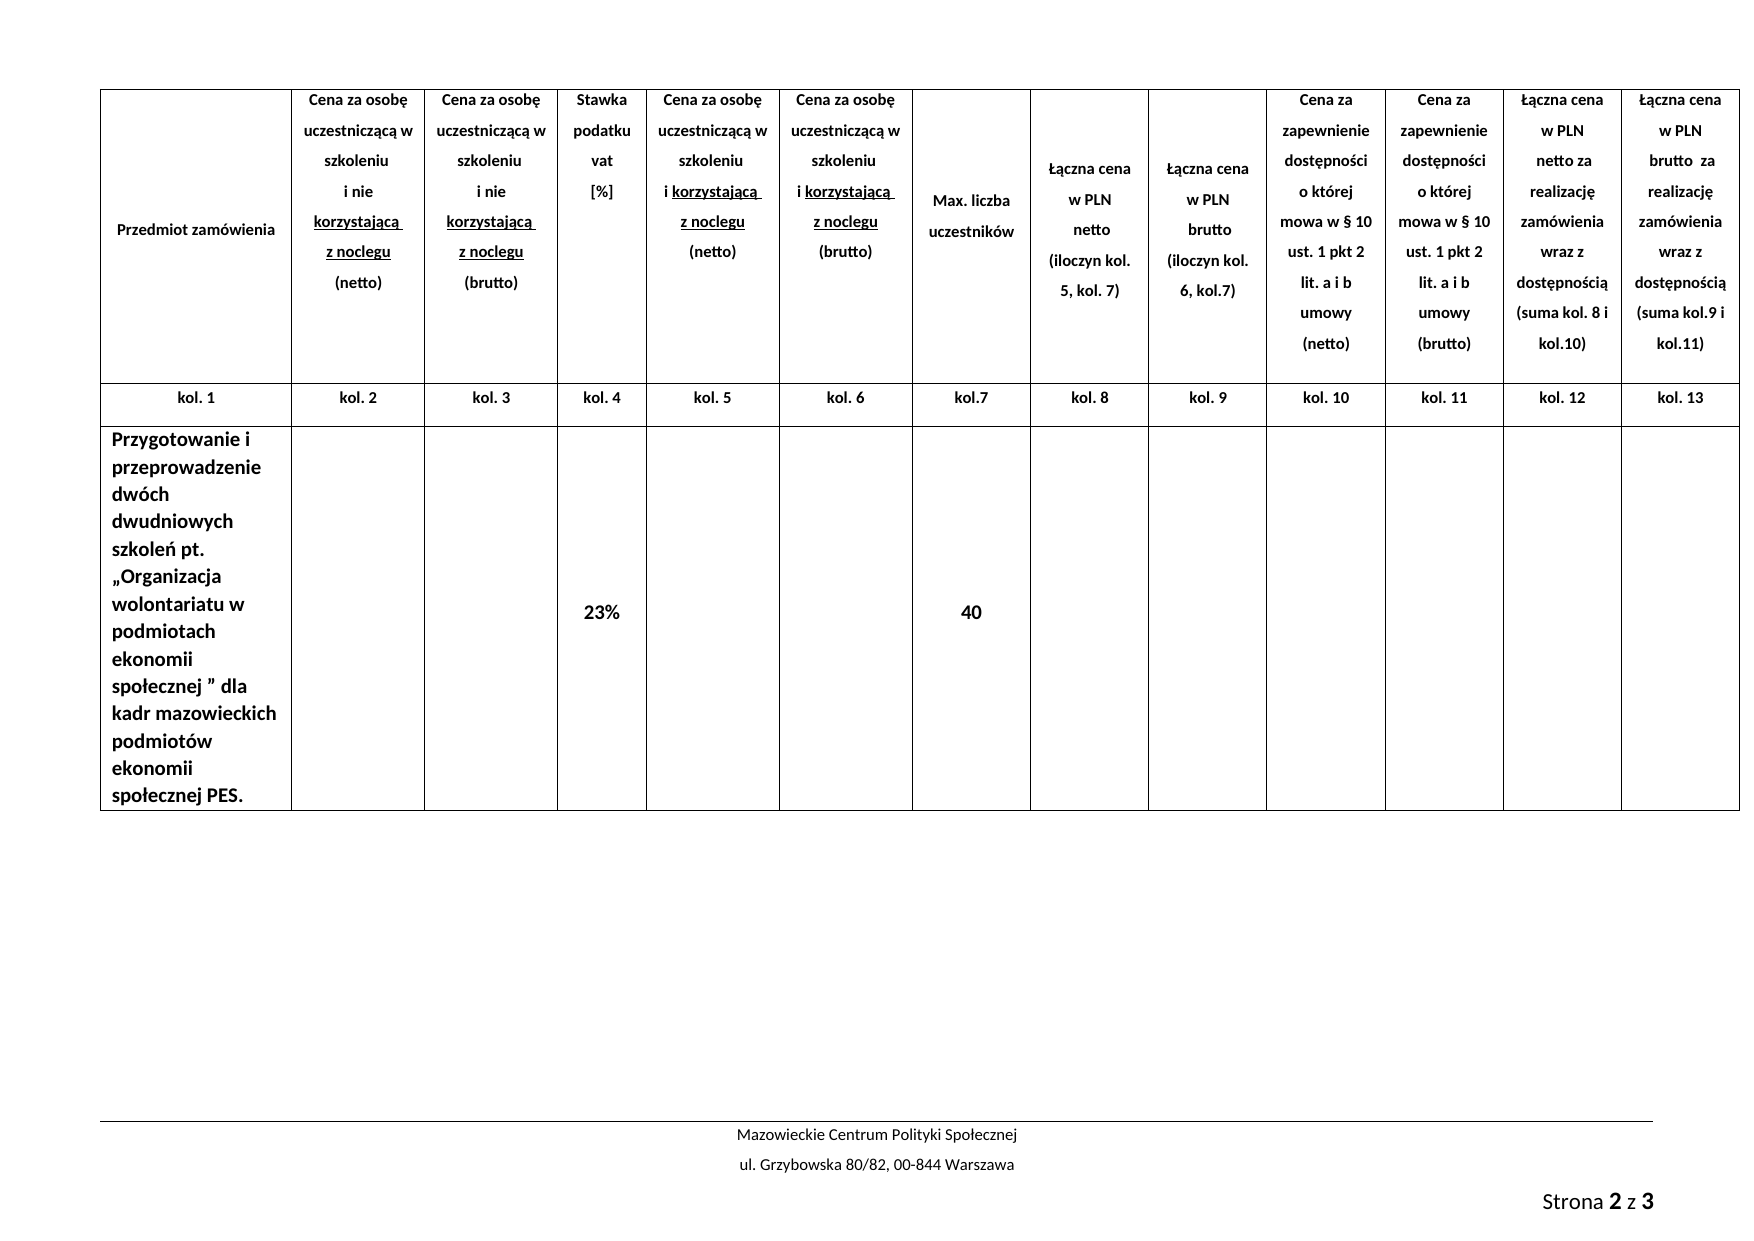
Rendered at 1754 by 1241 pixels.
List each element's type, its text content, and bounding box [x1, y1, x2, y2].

table_cell [1386, 427, 1503, 810]
table_cell kol. 13 [1622, 384, 1739, 426]
table_cell [425, 427, 557, 810]
table_header Łączna cena w PLN netto (iloczyn kol. 5, kol. 7) [1031, 90, 1148, 383]
table_cell 23% [558, 427, 646, 810]
table_cell kol. 9 [1149, 384, 1266, 426]
table_header Łączna cena w PLN netto za realizację zamówienia wraz z dostępnością (suma kol. 8 i kol.10) [1504, 90, 1621, 383]
table_cell 40 [913, 427, 1030, 810]
table_cell kol. 12 [1504, 384, 1621, 426]
table_cell kol.7 [913, 384, 1030, 426]
table_header Cena za osobę uczestniczącą w szkoleniu i korzystającą z noclegu (netto) [647, 90, 779, 383]
table_header Łączna cena w PLN brutto za realizację zamówienia wraz z dostępnością (suma kol.9 i kol.11) [1622, 90, 1739, 383]
table_header Cena za osobę uczestniczącą w szkoleniu i nie korzystającą z noclegu (netto) [292, 90, 424, 383]
table_cell [1622, 427, 1739, 810]
table_header Łączna cena w PLN brutto (iloczyn kol. 6, kol.7) [1149, 90, 1266, 383]
table_header Stawka podatku vat [%] [558, 90, 646, 383]
table_cell [1504, 427, 1621, 810]
table_cell kol. 3 [425, 384, 557, 426]
table_cell [647, 427, 779, 810]
table_header Cena za osobę uczestniczącą w szkoleniu i korzystającą z noclegu (brutto) [780, 90, 912, 383]
table_cell kol. 5 [647, 384, 779, 426]
table_cell [1031, 427, 1148, 810]
table_cell kol. 6 [780, 384, 912, 426]
table_header Cena za zapewnienie dostępności o której mowa w § 10 ust. 1 pkt 2 lit. a i b umowy (brutto) [1386, 90, 1503, 383]
table_cell [1149, 427, 1266, 810]
table_cell Przygotowanie i przeprowadzenie dwóch dwudniowych szkoleń pt. „Organizacja wolontariatu w podmiotach ekonomii społecznej ” dla kadr mazowieckich podmiotów ekonomii społecznej PES. [101, 427, 291, 810]
table_cell kol. 11 [1386, 384, 1503, 426]
table_header Przedmiot zamówienia [101, 90, 291, 383]
table_cell kol. 1 [101, 384, 291, 426]
table_cell kol. 8 [1031, 384, 1148, 426]
table_cell [780, 427, 912, 810]
table_cell [292, 427, 424, 810]
table_cell kol. 4 [558, 384, 646, 426]
table_cell [1267, 427, 1385, 810]
table_header Cena za zapewnienie dostępności o której mowa w § 10 ust. 1 pkt 2 lit. a i b umowy (netto) [1267, 90, 1385, 383]
table_header Max. liczba uczestników [913, 90, 1030, 383]
table_cell kol. 2 [292, 384, 424, 426]
table_cell kol. 10 [1267, 384, 1385, 426]
table_header Cena za osobę uczestniczącą w szkoleniu i nie korzystającą z noclegu (brutto) [425, 90, 557, 383]
